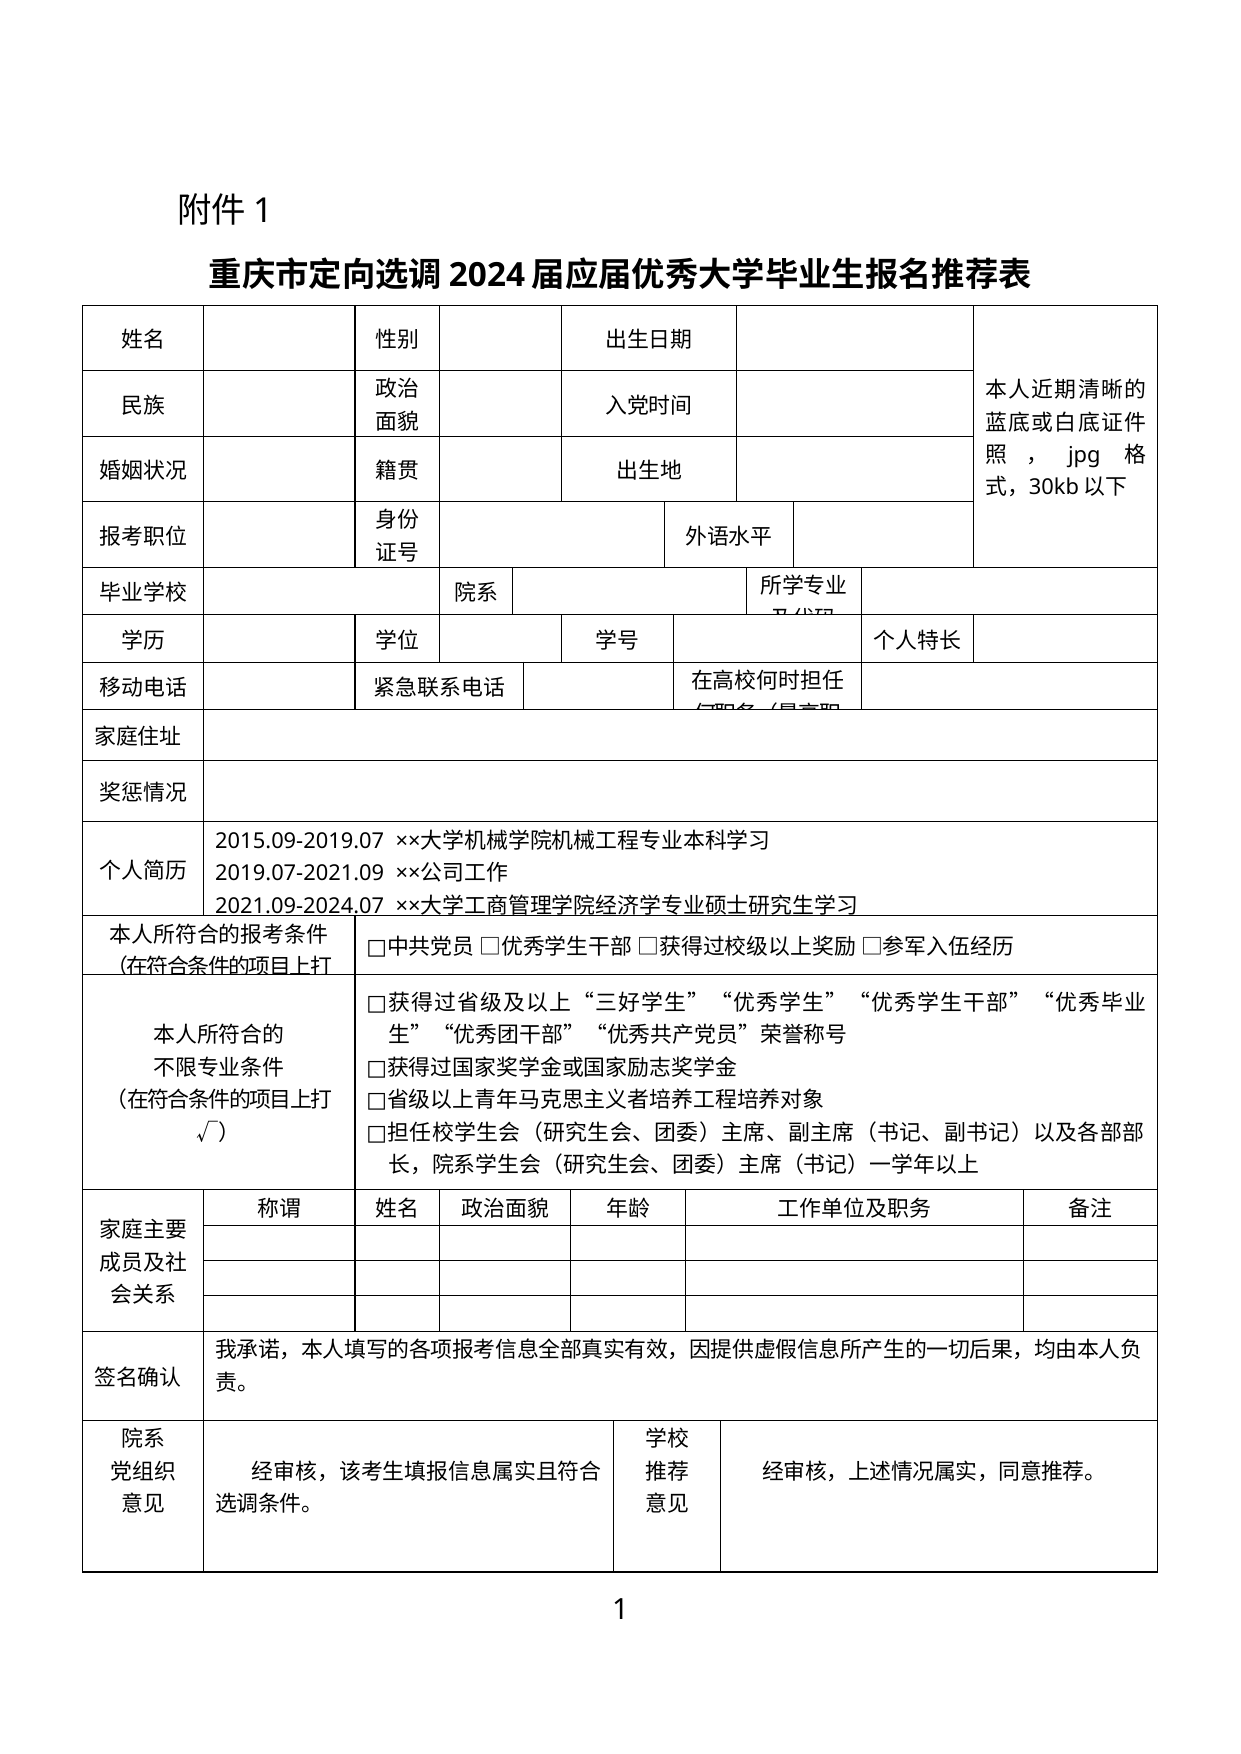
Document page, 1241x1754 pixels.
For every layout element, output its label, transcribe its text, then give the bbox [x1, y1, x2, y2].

table_cell 报考职位 [83, 502, 203, 567]
table_cell [204, 663, 354, 709]
table_header 本人近期清晰的蓝底或白底证件照，jpg格式，30kb以下 [974, 306, 1157, 567]
table_cell 院系 党组织 意见 [83, 1421, 203, 1571]
table_cell [513, 568, 746, 614]
table_header [204, 306, 354, 370]
table_cell [737, 437, 973, 501]
table_cell [686, 1261, 1023, 1295]
table_cell [524, 663, 673, 709]
table_cell 奖惩情况 [83, 761, 203, 821]
table_cell [204, 502, 354, 567]
table_cell [571, 1296, 685, 1331]
table_cell [1024, 1296, 1157, 1331]
table_cell 紧急联系电话 [356, 663, 523, 709]
table_cell 院系 [440, 568, 512, 614]
text 重庆市定向选调2024届应届优秀大学毕业生报名推荐表 [177, 240, 1063, 305]
table_cell [204, 437, 354, 501]
table_cell [356, 1226, 439, 1260]
table_cell [571, 1261, 685, 1295]
table_cell 2015.09-2019.07 ××大学机械学院机械工程专业本科学习 2019.07-2021.09 ××公司工作 2021.09-2024.07 ××大学工商管理学院经济学专业硕士研究生学习 [204, 822, 1157, 915]
table_cell 学号 [562, 615, 673, 662]
table_cell 称谓 [204, 1190, 354, 1224]
table_cell 籍贯 [356, 437, 439, 501]
table_cell 家庭主要成员及社会关系 [83, 1190, 203, 1331]
table_cell [204, 710, 1157, 759]
table_cell [204, 1261, 354, 1295]
table_cell 婚姻状况 [83, 437, 203, 501]
table_cell [440, 615, 561, 662]
table_cell 在高校何时担任何职务（最高职务） [674, 663, 861, 709]
table_cell [440, 502, 664, 567]
table_cell 出生地 [562, 437, 736, 501]
table_cell 年龄 [571, 1190, 685, 1224]
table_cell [204, 1421, 613, 1571]
table_cell 我承诺，本人填写的各项报考信息全部真实有效，因提供虚假信息所产生的一切后果，均由本人负责。 签名： 年 月 日 [204, 1332, 1157, 1420]
table_cell [1024, 1226, 1157, 1260]
table_header [440, 306, 561, 370]
table_cell [204, 1226, 354, 1260]
table_cell [204, 371, 354, 436]
table_cell 移动电话 [83, 663, 203, 709]
table_cell 个人简历 [83, 822, 203, 915]
table_header 性别 [356, 306, 439, 370]
table_cell 学位 [356, 615, 439, 662]
table_cell □中共党员 □优秀学生干部 □获得过校级以上奖励 □参军入伍经历 [356, 916, 1157, 974]
table_cell [356, 1296, 439, 1331]
table_cell 政治面貌 [440, 1190, 570, 1224]
table_cell [862, 568, 1157, 614]
table_cell [737, 371, 973, 436]
table_cell [686, 1226, 1023, 1260]
table_cell 工作单位及职务 [686, 1190, 1023, 1224]
table_cell [440, 437, 561, 501]
table_header 姓名 [83, 306, 203, 370]
table_cell [440, 1261, 570, 1295]
table_cell 本人所符合的 不限专业条件 （在符合条件的项目上打√） [83, 975, 354, 1189]
table_cell 身份证号 [356, 502, 439, 567]
table_cell 家庭住址 [83, 710, 203, 759]
table_cell [794, 502, 973, 567]
table_cell [974, 615, 1157, 662]
table_cell [440, 1296, 570, 1331]
table_cell 本人所符合的报考条件 （在符合条件的项目上打√） [83, 916, 354, 974]
table_cell 毕业学校 [83, 568, 203, 614]
table_cell 个人特长 [862, 615, 973, 662]
table_cell □获得过省级及以上“三好学生”“优秀学生”“优秀学生干部”“优秀毕业生”“优秀团干部”“优秀共产党员”荣誉称号 □获得过国家奖学金或国家励志奖学金 □省级以上青年马克思主义者培养工程培养对象 □担任校学生会（研究生会、团委）主席、副主席（书记、副书记）以及各部部长，院系学生会（研究生会、团委）主席（书记）一学年以上 [356, 975, 1157, 1189]
text 附件1 [177, 175, 1063, 240]
table_cell 政治面貌 [356, 371, 439, 436]
table_cell 民族 [83, 371, 203, 436]
table_header [737, 306, 973, 370]
table_cell [356, 1261, 439, 1295]
table_cell [571, 1226, 685, 1260]
table_cell 学校 推荐 意见 [614, 1421, 720, 1571]
table_cell [862, 663, 1157, 709]
table_cell [204, 568, 439, 614]
table_cell [686, 1296, 1023, 1331]
table_cell [440, 371, 561, 436]
table_cell 签名确认 [83, 1332, 203, 1420]
table_header 出生日期 [562, 306, 736, 370]
table_cell 所学专业及代码 [747, 568, 861, 614]
table_cell 姓名 [356, 1190, 439, 1224]
table_cell 学历 [83, 615, 203, 662]
table_cell [440, 1226, 570, 1260]
table_cell 备注 [1024, 1190, 1157, 1224]
table_cell [674, 615, 861, 662]
table_cell [1024, 1261, 1157, 1295]
table_cell [204, 761, 1157, 821]
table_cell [721, 1421, 1157, 1571]
table_cell [204, 1296, 354, 1331]
table_cell 入党时间 [562, 371, 736, 436]
table_cell [204, 615, 354, 662]
table_cell 外语水平 [665, 502, 793, 567]
